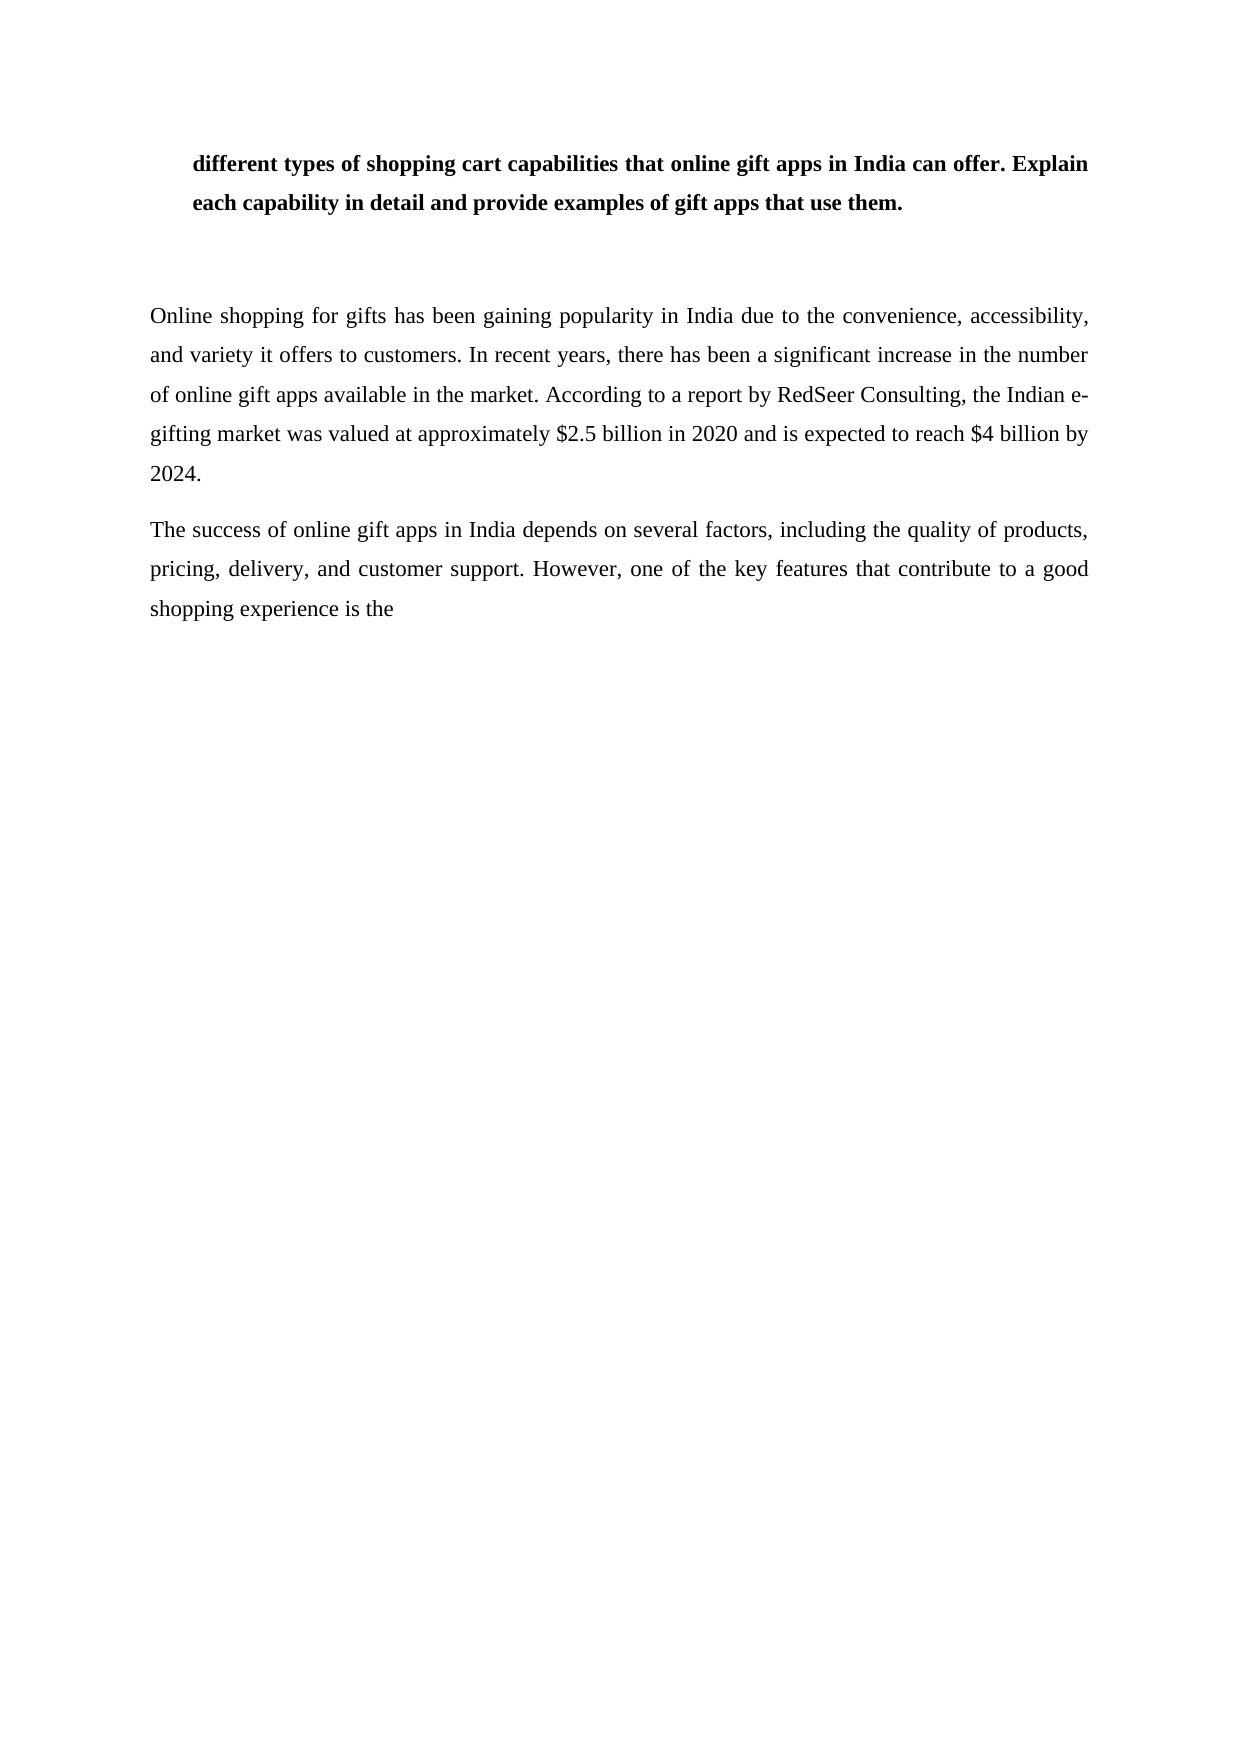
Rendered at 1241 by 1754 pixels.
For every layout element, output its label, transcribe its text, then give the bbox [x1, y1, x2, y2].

text Online shopping for gifts has been gaining popularity in India due to the convenience, accessibility, and variety it offers to customers. In recent years, there has been a significant increase in the number of online gift apps available in the market. According to a report by RedSeer Consulting, the Indian e-gifting market was valued at approximately $2.5 billion in 2020 and is expected to reach $4 billion by 2024. [150, 302, 1090, 486]
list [155, 150, 1090, 216]
text The success of online gift apps in India depends on several factors, including the quality of products, pricing, delivery, and customer support. However, one of the key features that contribute to a good shopping experience is the [150, 516, 1090, 621]
